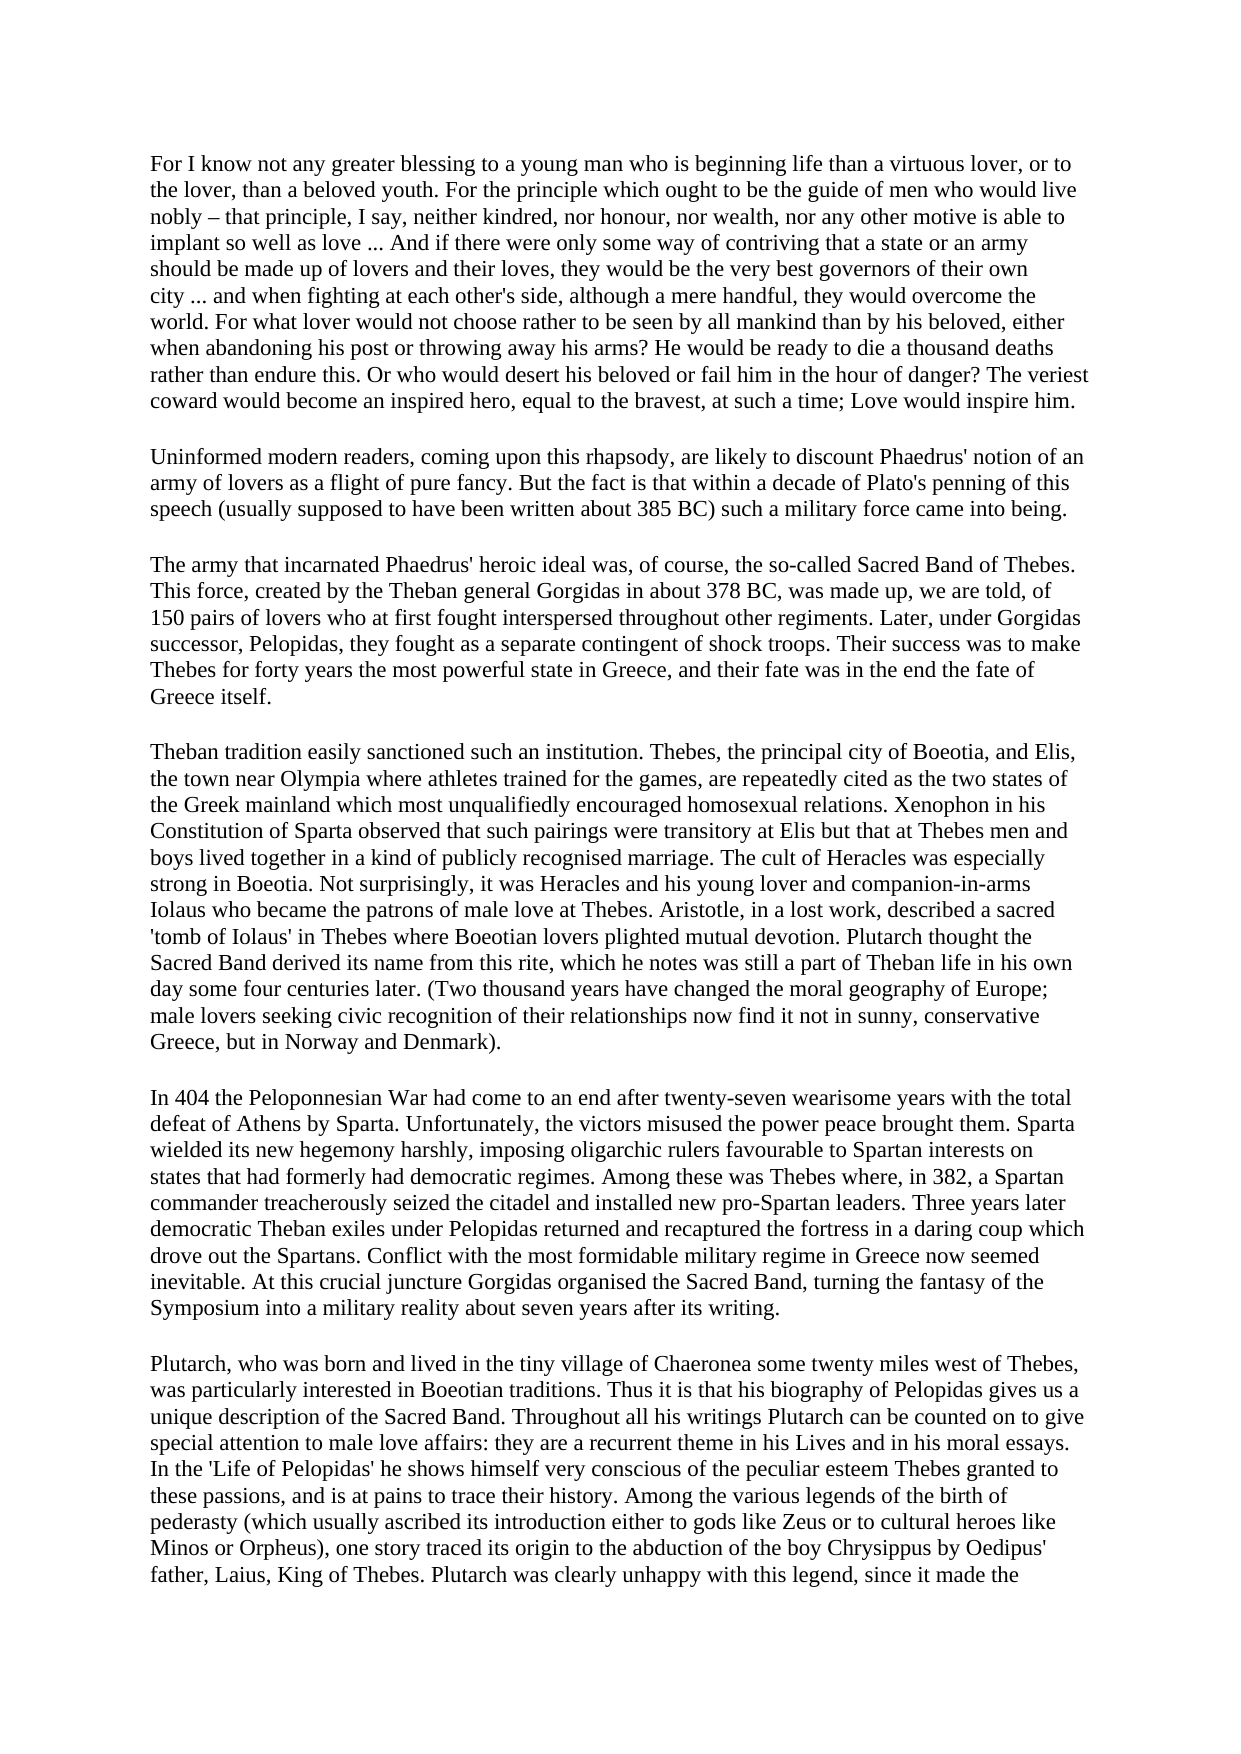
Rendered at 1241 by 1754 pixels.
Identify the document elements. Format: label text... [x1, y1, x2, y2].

text In 404 the Peloponnesian War had come to an end after twenty-seven wearisome years with the total defeat of Athens by Sparta. Unfortunately, the victors misused the power peace brought them. Sparta wielded its new hegemony harshly, imposing oligarchic rulers favourable to Spartan interests on states that had formerly had democratic regimes. Among these was Thebes where, in 382, a Spartan commander treacherously seized the citadel and installed new pro-Spartan leaders. Three years later democratic Theban exiles under Pelopidas returned and recaptured the fortress in a daring coup which drove out the Spartans. Conflict with the most formidable military regime in Greece now seemed inevitable. At this crucial juncture Gorgidas organised the Sacred Band, turning the fantasy of the Symposium into a military reality about seven years after its writing. [150, 1084, 1090, 1321]
text Uninformed modern readers, coming upon this rhapsody, are likely to discount Phaedrus' notion of an army of lovers as a flight of pure fancy. But the fact is that within a decade of Plato's penning of this speech (usually supposed to have been written about 385 BC) such a military force came into being. [150, 443, 1090, 522]
text For I know not any greater blessing to a young man who is beginning life than a virtuous lover, or to the lover, than a beloved youth. For the principle which ought to be the guide of men who would live nobly – that principle, I say, neither kindred, nor honour, nor wealth, nor any other motive is able to implant so well as love ... And if there were only some way of contriving that a state or an army should be made up of lovers and their loves, they would be the very best governors of their own city ... and when fighting at each other's side, although a mere handful, they would overcome the world. For what lover would not choose rather to be seen by all mankind than by his beloved, either when abandoning his post or throwing away his arms? He would be ready to die a thousand deaths rather than endure this. Or who would desert his beloved or fail him in the hour of danger? The veriest coward would become an inspired hero, equal to the bravest, at such a time; Love would inspire him. [150, 150, 1090, 413]
text The army that incarnated Phaedrus' heroic ideal was, of course, the so-called Sacred Band of Thebes. This force, created by the Theban general Gorgidas in about 378 BC, was made up, we are told, of 150 pairs of lovers who at first fought interspersed throughout other regiments. Later, under Gorgidas successor, Pelopidas, they fought as a separate contingent of shock troops. Their success was to make Thebes for forty years the most powerful state in Greece, and their fate was in the end the fate of Greece itself. [150, 551, 1090, 709]
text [150, 1350, 1090, 1587]
text Theban tradition easily sanctioned such an institution. Thebes, the principal city of Boeotia, and Elis, the town near Olympia where athletes trained for the games, are repeatedly cited as the two states of the Greek mainland which most unqualifiedly encouraged homosexual relations. Xenophon in his Constitution of Sparta observed that such pairings were transitory at Elis but that at Thebes men and boys lived together in a kind of publicly recognised marriage. The cult of Heracles was especially strong in Boeotia. Not surprisingly, it was Heracles and his young lover and companion-in-arms Iolaus who became the patrons of male love at Thebes. Aristotle, in a lost work, described a sacred 'tomb of Iolaus' in Thebes where Boeotian lovers plighted mutual devotion. Plutarch thought the Sacred Band derived its name from this rite, which he notes was still a part of Theban life in his own day some four centuries later. (Two thousand years have changed the moral geography of Europe; male lovers seeking civic recognition of their relationships now find it not in sunny, conservative Greece, but in Norway and Denmark). [150, 738, 1090, 1054]
